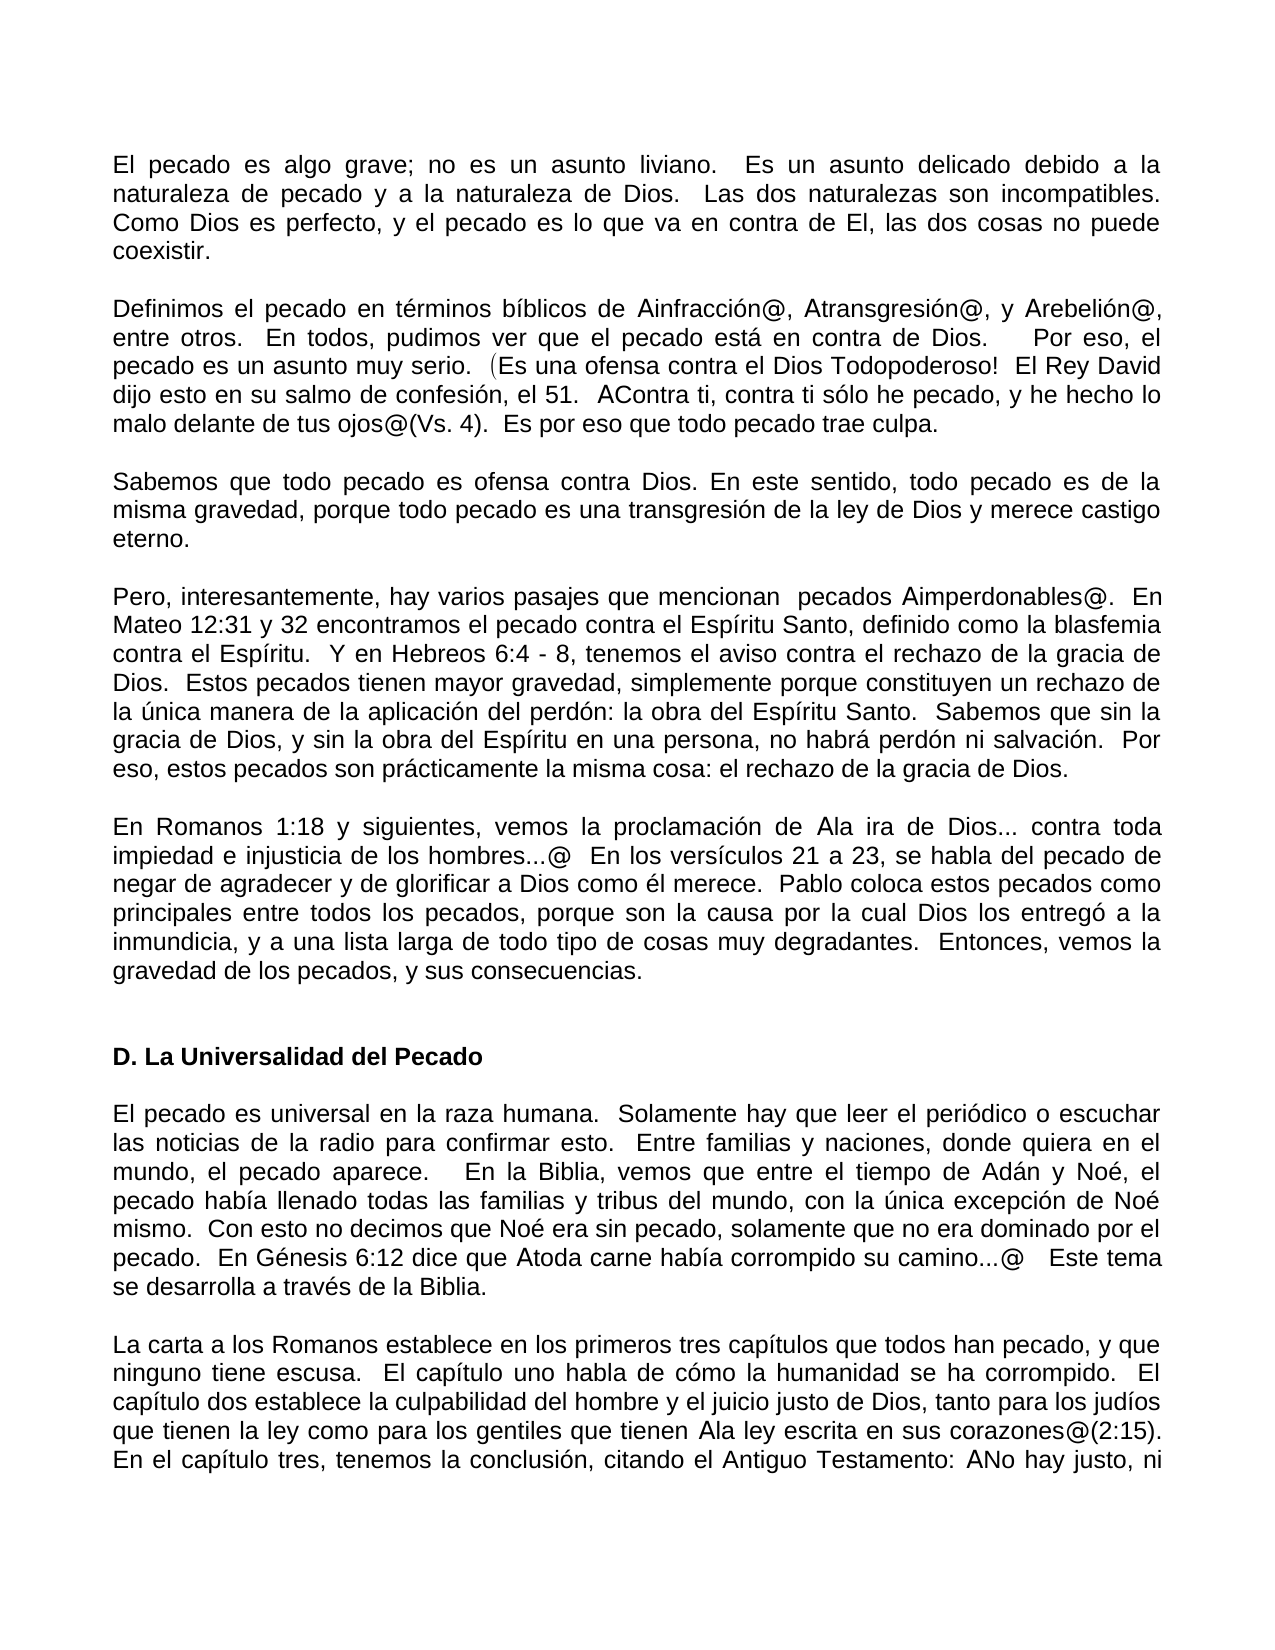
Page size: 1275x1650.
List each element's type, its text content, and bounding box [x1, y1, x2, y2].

text Sabemos que todo pecado es ofensa contra Dios. En este sentido, todo pecado es de la misma gravedad, porque todo pecado es una transgresión de la ley de Dios y merece castigo eterno. [112, 467, 1162, 553]
text En Romanos 1:18 y siguientes, vemos la proclamación de la ira de Dios... contra toda impiedad e injusticia de los hombres... En los versículos 21 a 23, se habla del pecado de negar de agradecer y de glorificar a Dios como él merece. Pablo coloca estos pecados como principales entre todos los pecados, porque son la causa por la cual Dios los entregó a la inmundicia, y a una lista larga de todo tipo de cosas muy degradantes. Entonces, vemos la gravedad de los pecados, y sus consecuencias. [112, 812, 1162, 984]
text D. La Universalidad del Pecado [112, 1042, 1162, 1071]
text El pecado es universal en la raza humana. Solamente hay que leer el periódico o escuchar las noticias de la radio para confirmar esto. Entre familias y naciones, donde quiera en el mundo, el pecado aparece. En la Biblia, vemos que entre el tiempo de Adán y Noé, el pecado había llenado todas las familias y tribus del mundo, con la única excepción de Noé mismo. Con esto no decimos que Noé era sin pecado, solamente que no era dominado por el pecado. En Génesis 6:12 dice que toda carne había corrompido su camino... Este tema se desarrolla a través de la Biblia. [112, 1099, 1162, 1301]
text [112, 1329, 1162, 1473]
text Definimos el pecado en términos bíblicos de infracción, transgresión, y rebelión, entre otros. En todos, pudimos ver que el pecado está en contra de Dios. Por eso, el pecado es un asunto muy serio. Es una ofensa contra el Dios Todopoderoso! El Rey David dijo esto en su salmo de confesión, el 51. Contra ti, contra ti sólo he pecado, y he hecho lo malo delante de tus ojos(Vs. 4). Es por eso que todo pecado trae culpa. [112, 294, 1162, 438]
text El pecado es algo grave; no es un asunto liviano. Es un asunto delicado debido a la naturaleza de pecado y a la naturaleza de Dios. Las dos naturalezas son incompatibles. Como Dios es perfecto, y el pecado es lo que va en contra de El, las dos cosas no puede coexistir. [112, 150, 1162, 265]
text Pero, interesantemente, hay varios pasajes que mencionan pecados imperdonables. En Mateo 12:31 y 32 encontramos el pecado contra el Espíritu Santo, definido como la blasfemia contra el Espíritu. Y en Hebreos 6:4 - 8, tenemos el aviso contra el rechazo de la gracia de Dios. Estos pecados tienen mayor gravedad, simplemente porque constituyen un rechazo de la única manera de la aplicación del perdón: la obra del Espíritu Santo. Sabemos que sin la gracia de Dios, y sin la obra del Espíritu en una persona, no habrá perdón ni salvación. Por eso, estos pecados son prácticamente la misma cosa: el rechazo de la gracia de Dios. [112, 582, 1162, 783]
